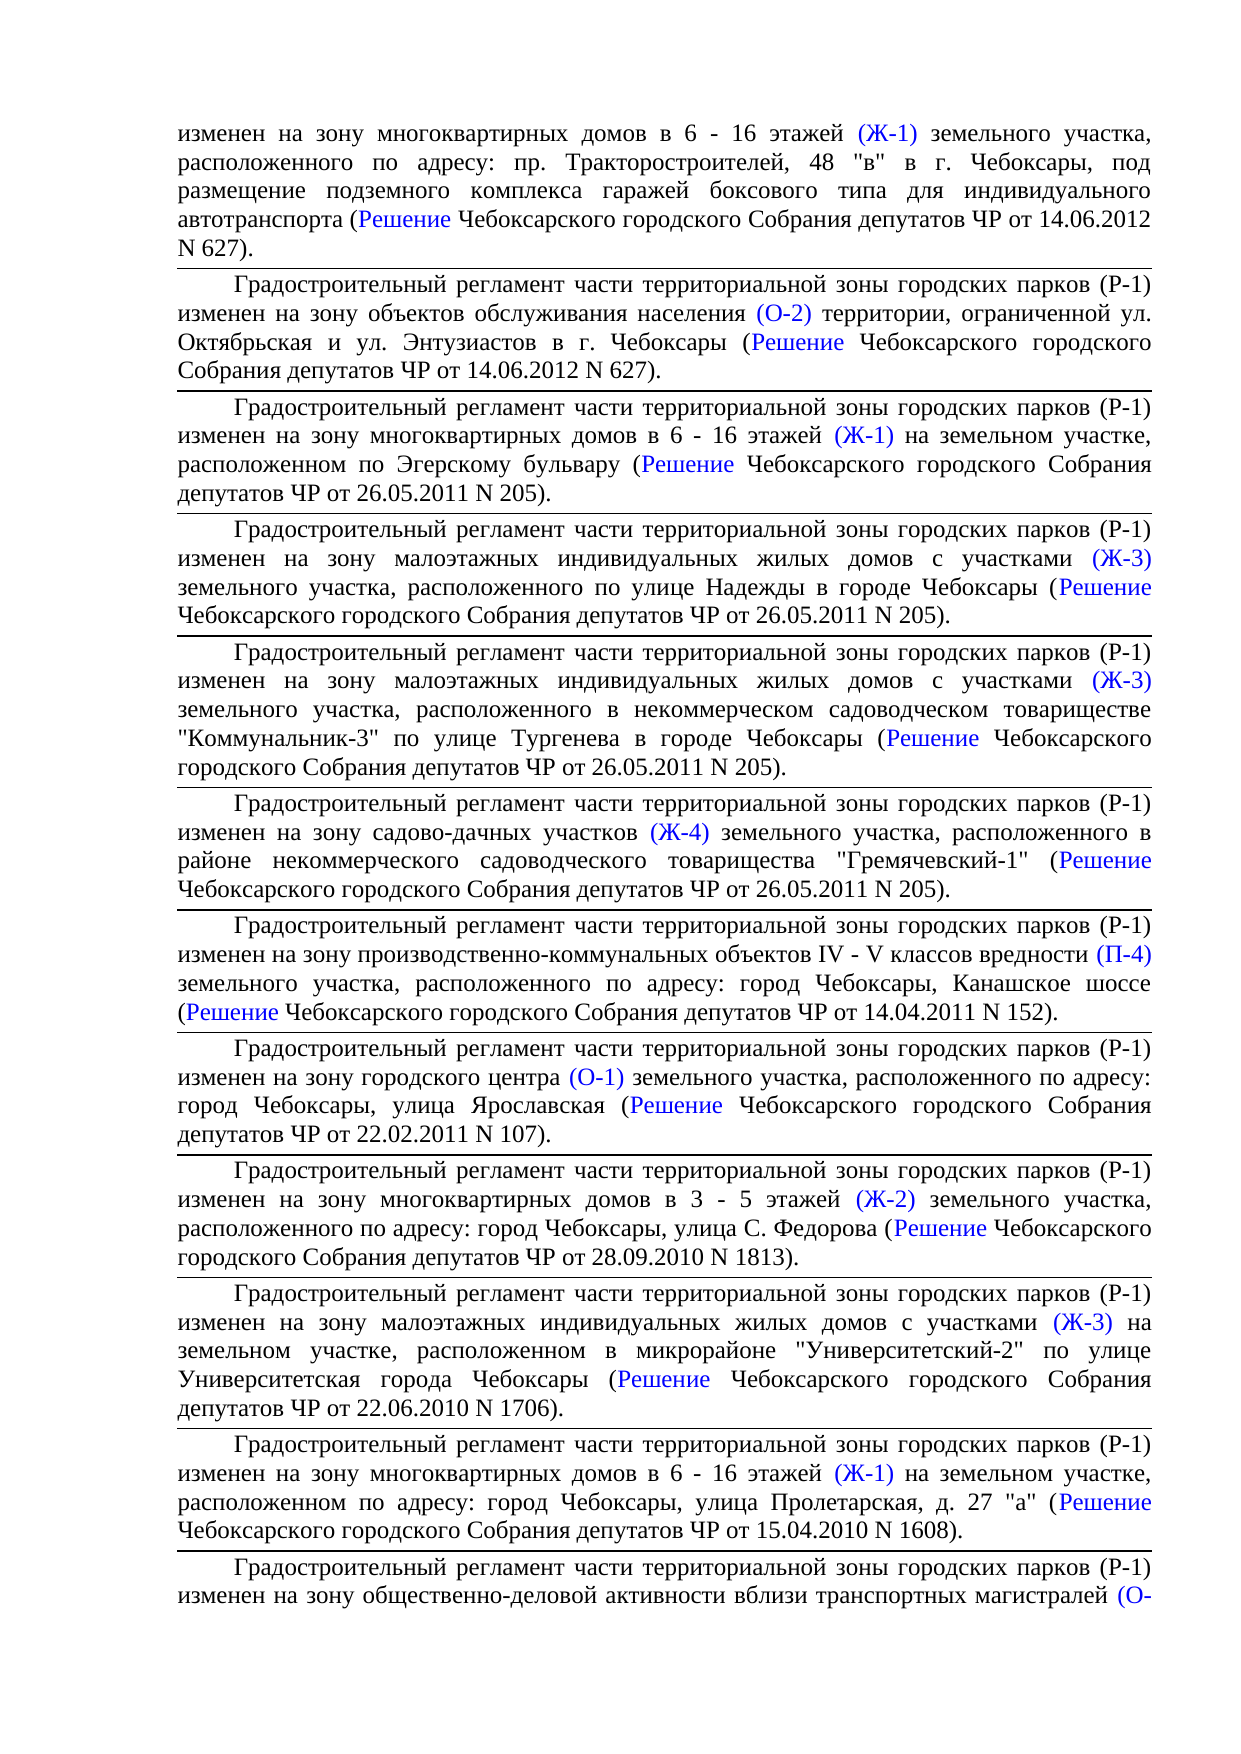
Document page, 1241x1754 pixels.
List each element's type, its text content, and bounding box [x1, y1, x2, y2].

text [177, 118, 1152, 262]
text Градостроительный регламент части территориальной зоны городских парков (Р-1) изменен на зону многоквартирных домов в 6 - 16 этажей (Ж-1) на земельном участке, расположенном по адресу: город Чебоксары, улица Пролетарская, д. 27 "а" (Решение Чебоксарского городского Собрания депутатов ЧР от 15.04.2010 N 1608). [177, 1429, 1152, 1544]
text Градостроительный регламент части территориальной зоны городских парков (Р-1) изменен на зону объектов обслуживания населения (О-2) территории, ограниченной ул. Октябрьская и ул. Энтузиастов в г. Чебоксары (Решение Чебоксарского городского Собрания депутатов ЧР от 14.06.2012 N 627). [177, 269, 1152, 384]
text Градостроительный регламент части территориальной зоны городских парков (Р-1) изменен на зону многоквартирных домов в 3 - 5 этажей (Ж-2) земельного участка, расположенного по адресу: город Чебоксары, улица С. Федорова (Решение Чебоксарского городского Собрания депутатов ЧР от 28.09.2010 N 1813). [177, 1156, 1152, 1271]
text Градостроительный регламент части территориальной зоны городских парков (Р-1) изменен на зону городского центра (О-1) земельного участка, расположенного по адресу: город Чебоксары, улица Ярославская (Решение Чебоксарского городского Собрания депутатов ЧР от 22.02.2011 N 107). [177, 1033, 1152, 1148]
text Градостроительный регламент части территориальной зоны городских парков (Р-1) изменен на зону производственно-коммунальных объектов IV - V классов вредности (П-4) земельного участка, расположенного по адресу: город Чебоксары, Канашское шоссе (Решение Чебоксарского городского Собрания депутатов ЧР от 14.04.2011 N 152). [177, 911, 1152, 1026]
text Градостроительный регламент части территориальной зоны городских парков (Р-1) изменен на зону малоэтажных индивидуальных жилых домов с участками (Ж-3) земельного участка, расположенного по улице Надежды в городе Чебоксары (Решение Чебоксарского городского Собрания депутатов ЧР от 26.05.2011 N 205). [177, 514, 1152, 629]
text Градостроительный регламент части территориальной зоны городских парков (Р-1) изменен на зону малоэтажных индивидуальных жилых домов с участками (Ж-3) на земельном участке, расположенном в микрорайоне "Университетский-2" по улице Университетская города Чебоксары (Решение Чебоксарского городского Собрания депутатов ЧР от 22.06.2010 N 1706). [177, 1278, 1152, 1422]
text Градостроительный регламент части территориальной зоны городских парков (Р-1) изменен на зону малоэтажных индивидуальных жилых домов с участками (Ж-3) земельного участка, расположенного в некоммерческом садоводческом товариществе "Коммунальник-3" по улице Тургенева в городе Чебоксары (Решение Чебоксарского городского Собрания депутатов ЧР от 26.05.2011 N 205). [177, 637, 1152, 781]
text Градостроительный регламент части территориальной зоны городских парков (Р-1) изменен на зону многоквартирных домов в 6 - 16 этажей (Ж-1) на земельном участке, расположенном по Эгерскому бульвару (Решение Чебоксарского городского Собрания депутатов ЧР от 26.05.2011 N 205). [177, 392, 1152, 507]
text Градостроительный регламент части территориальной зоны городских парков (Р-1) изменен на зону садово-дачных участков (Ж-4) земельного участка, расположенного в районе некоммерческого садоводческого товарищества "Гремячевский-1" (Решение Чебоксарского городского Собрания депутатов ЧР от 26.05.2011 N 205). [177, 788, 1152, 903]
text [177, 1552, 1152, 1609]
